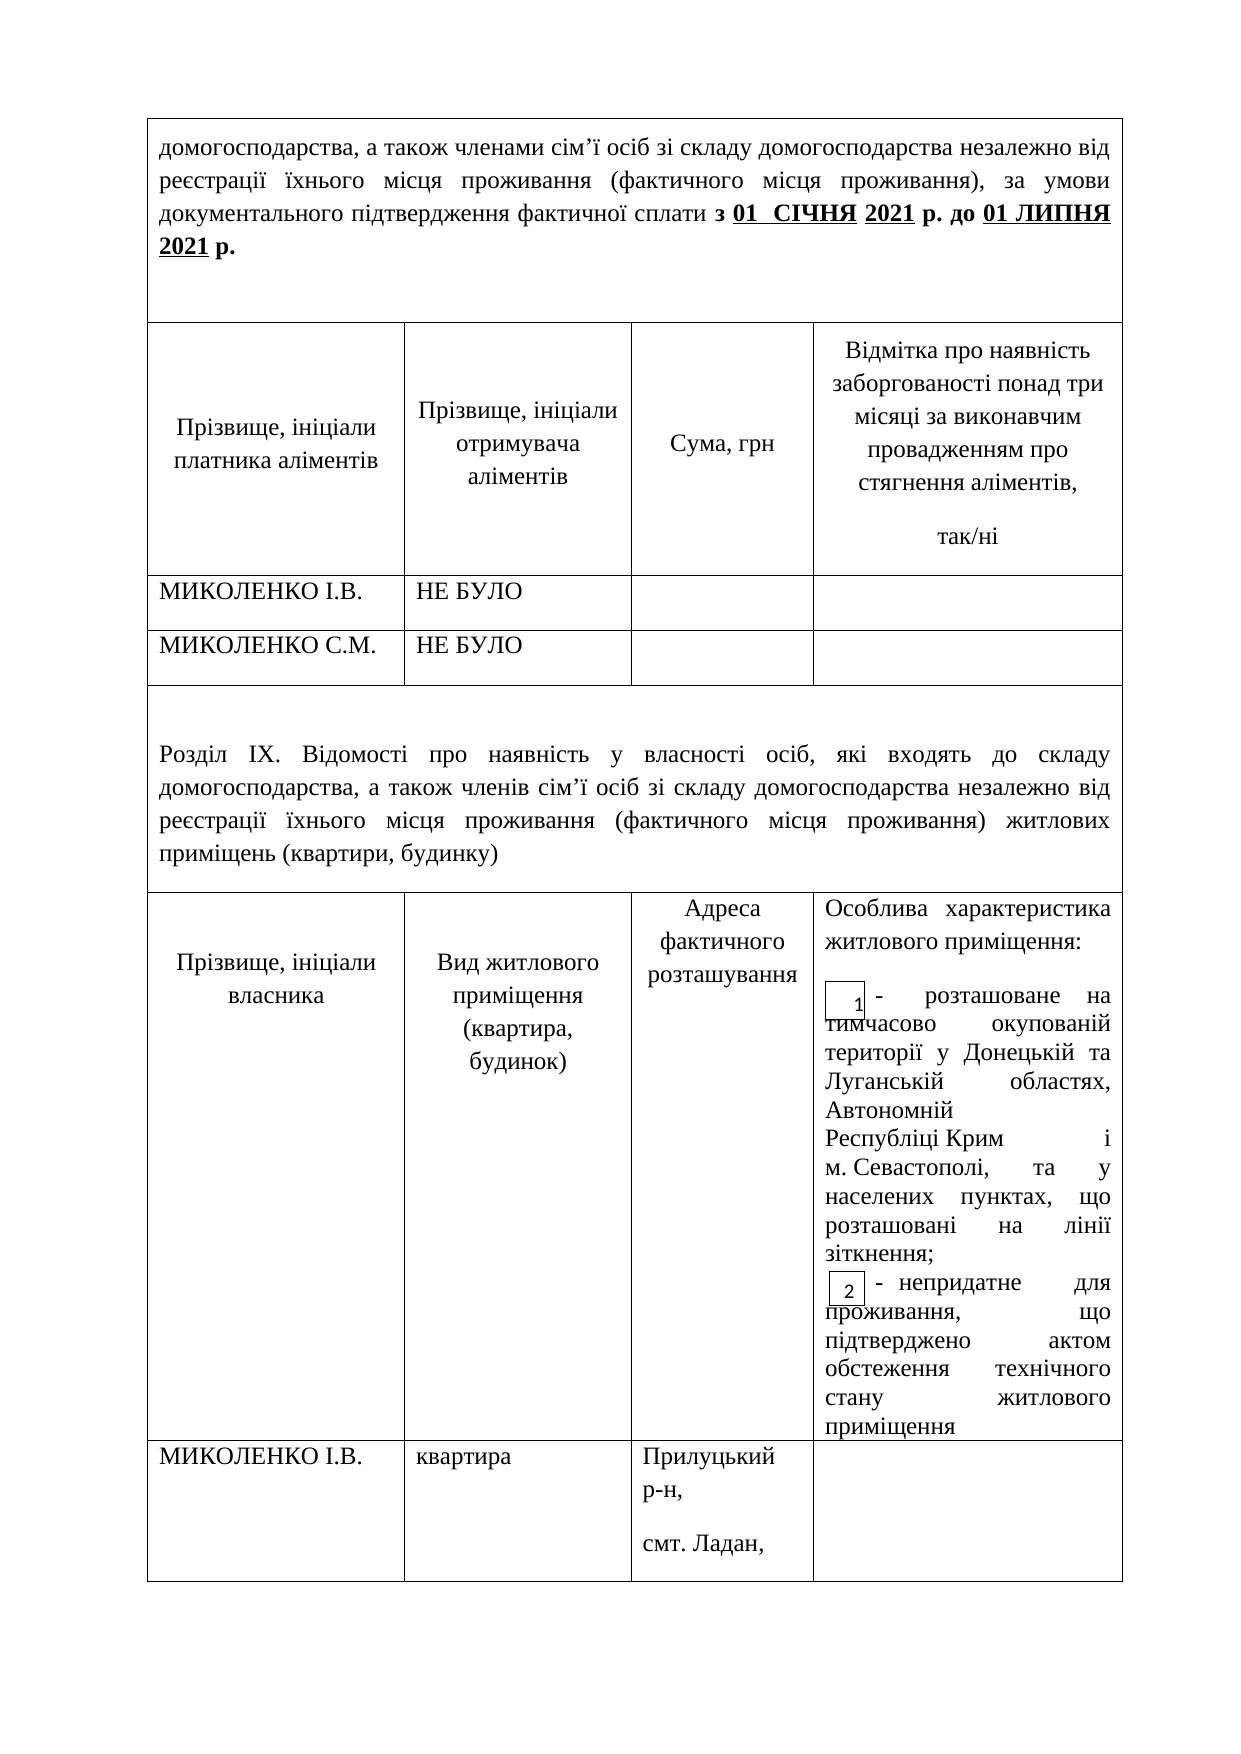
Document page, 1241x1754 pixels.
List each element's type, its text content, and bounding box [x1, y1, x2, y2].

table_cell Особлива характеристика житлового приміщення: розташоване на тимчасово окупованій території у Донецькій та Луганській областях, Автономній Республіці Крим і м. Севастополі, та у населених пунктах, що розташовані на лінії зіткнення; непридатне для проживання, що підтверджено актом обстеження технічного стану житлового приміщення [814, 893, 1122, 1440]
table_cell [632, 576, 813, 629]
table_cell квартира [405, 1441, 631, 1581]
table_cell Прізвище, ініціали платника аліментів [148, 323, 404, 575]
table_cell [148, 119, 1122, 322]
table_cell МИКОЛЕНКО І.В. [148, 1441, 404, 1581]
table_cell Прізвище, ініціали отримувача аліментів [405, 323, 631, 575]
table_cell НЕ БУЛО [405, 576, 631, 629]
table_cell Вид житлового приміщення (квартира, будинок) [405, 893, 631, 1440]
table_cell МИКОЛЕНКО С.М. [148, 631, 404, 684]
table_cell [632, 1441, 813, 1581]
table_cell Адреса фактичного розташування [632, 893, 813, 1440]
table_cell [814, 1441, 1122, 1581]
table_cell Сума, грн [632, 323, 813, 575]
table_cell МИКОЛЕНКО І.В. [148, 576, 404, 629]
table_cell [814, 576, 1122, 629]
table_cell Розділ IХ. Відомості про наявність у власності осіб, які входять до складу домогосподарства, а також членів сім’ї осіб зі складу домогосподарства незалежно від реєстрації їхнього місця проживання (фактичного місця проживання) житлових приміщень (квартири, будинку) [148, 686, 1122, 892]
table_cell Прізвище, ініціали власника [148, 893, 404, 1440]
table_cell [814, 631, 1122, 684]
table_cell НЕ БУЛО [405, 631, 631, 684]
table_cell [632, 631, 813, 684]
table_cell Відмітка про наявність заборгованості понад три місяці за виконавчим провадженням про стягнення аліментів, так/ні [814, 323, 1122, 575]
